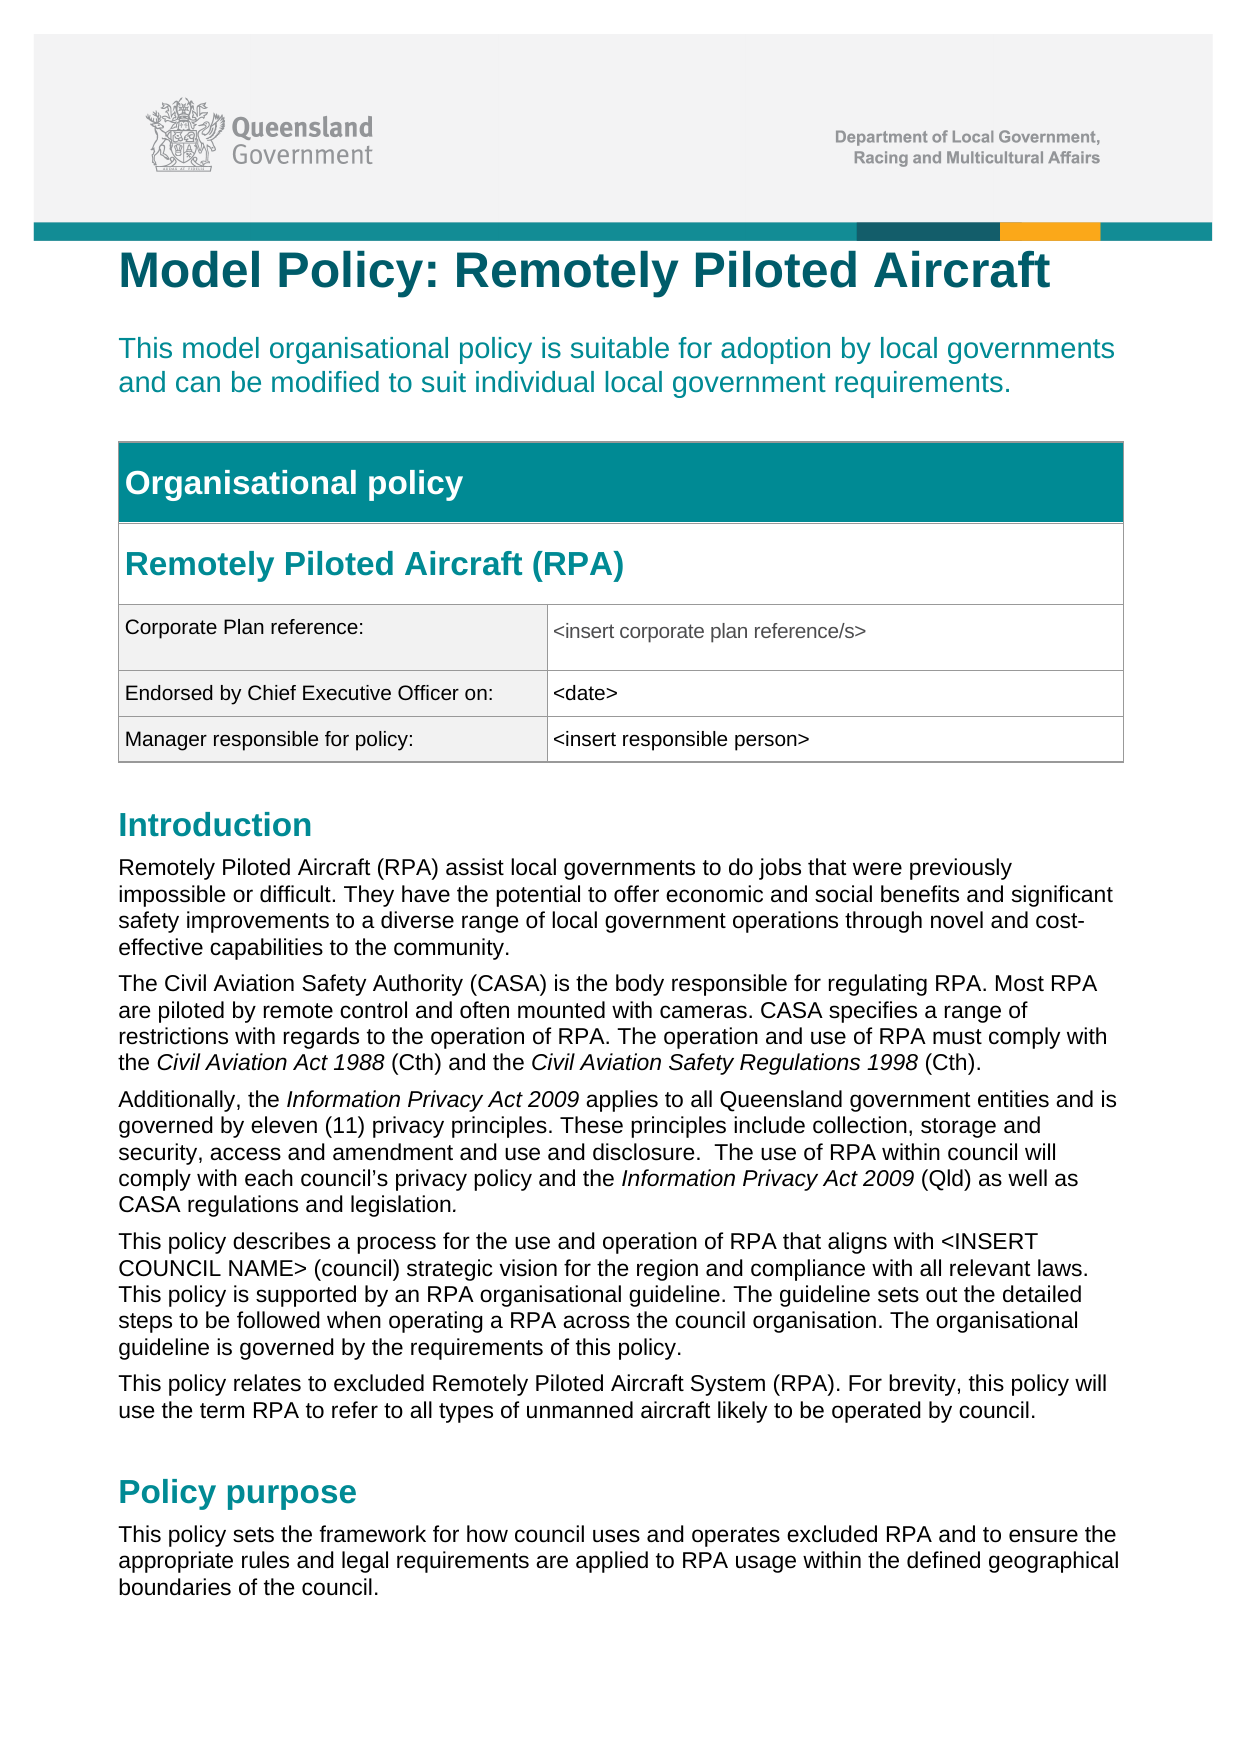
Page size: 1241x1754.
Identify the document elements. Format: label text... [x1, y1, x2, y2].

text This policy relates to excluded Remotely Piloted Aircraft System (RPA). For brevity, this policy will use the term RPA to refer to all types of unmanned aircraft likely to be operated by council. [118, 1370, 1123, 1423]
table_cell <insert responsible person> [548, 717, 1123, 761]
table_header Organisational policy [119, 443, 1123, 522]
text Policy purpose [118, 1472, 1123, 1510]
text The Civil Aviation Safety Authority (CASA) is the body responsible for regulating RPA. Most RPA are piloted by remote control and often mounted with cameras. CASA specifies a range of restrictions with regards to the operation of RPA. The operation and use of RPA must comply with the Civil Aviation Act 1988 (Cth) and the Civil Aviation Safety Regulations 1998 (Cth). [118, 970, 1123, 1076]
title Model Policy: Remotely Piloted Aircraft [118, 177, 1123, 298]
text This policy describes a process for the use and operation of RPA that aligns with <INSERT COUNCIL NAME> (council) strategic vision for the region and compliance with all relevant laws. This policy is supported by an RPA organisational guideline. The guideline sets out the detailed steps to be followed when operating a RPA across the council organisation. The organisational guideline is governed by the requirements of this policy. [118, 1228, 1123, 1360]
text Remotely Piloted Aircraft (RPA) assist local governments to do jobs that were previously impossible or difficult. They have the potential to offer economic and social benefits and significant safety improvements to a diverse range of local government operations through novel and cost-effective capabilities to the community. [118, 854, 1123, 960]
text Additionally, the Information Privacy Act 2009 applies to all Queensland government entities and is governed by eleven (11) privacy principles. These principles include collection, storage and security, access and amendment and use and disclosure. The use of RPA within council will comply with each council’s privacy policy and the Information Privacy Act 2009 (Qld) as well as CASA regulations and legislation. [118, 1086, 1123, 1218]
table_cell Endorsed by Chief Executive Officer on: [119, 671, 547, 716]
table_cell Manager responsible for policy: [119, 717, 547, 761]
table_cell <date> [548, 671, 1123, 716]
table_cell Remotely Piloted Aircraft (RPA) [119, 524, 1123, 604]
text This policy sets the framework for how council uses and operates excluded RPA and to ensure the appropriate rules and legal requirements are applied to RPA usage within the defined geographical boundaries of the council. [118, 1521, 1123, 1600]
subtitle This model organisational policy is suitable for adoption by local governments and can be modified to suit individual local government requirements. [118, 331, 1123, 398]
table_cell <insert corporate plan reference/s> [548, 605, 1123, 670]
table_cell Corporate Plan reference: [119, 605, 547, 670]
text Introduction [118, 806, 1123, 844]
picture [3, 4, 1241, 241]
